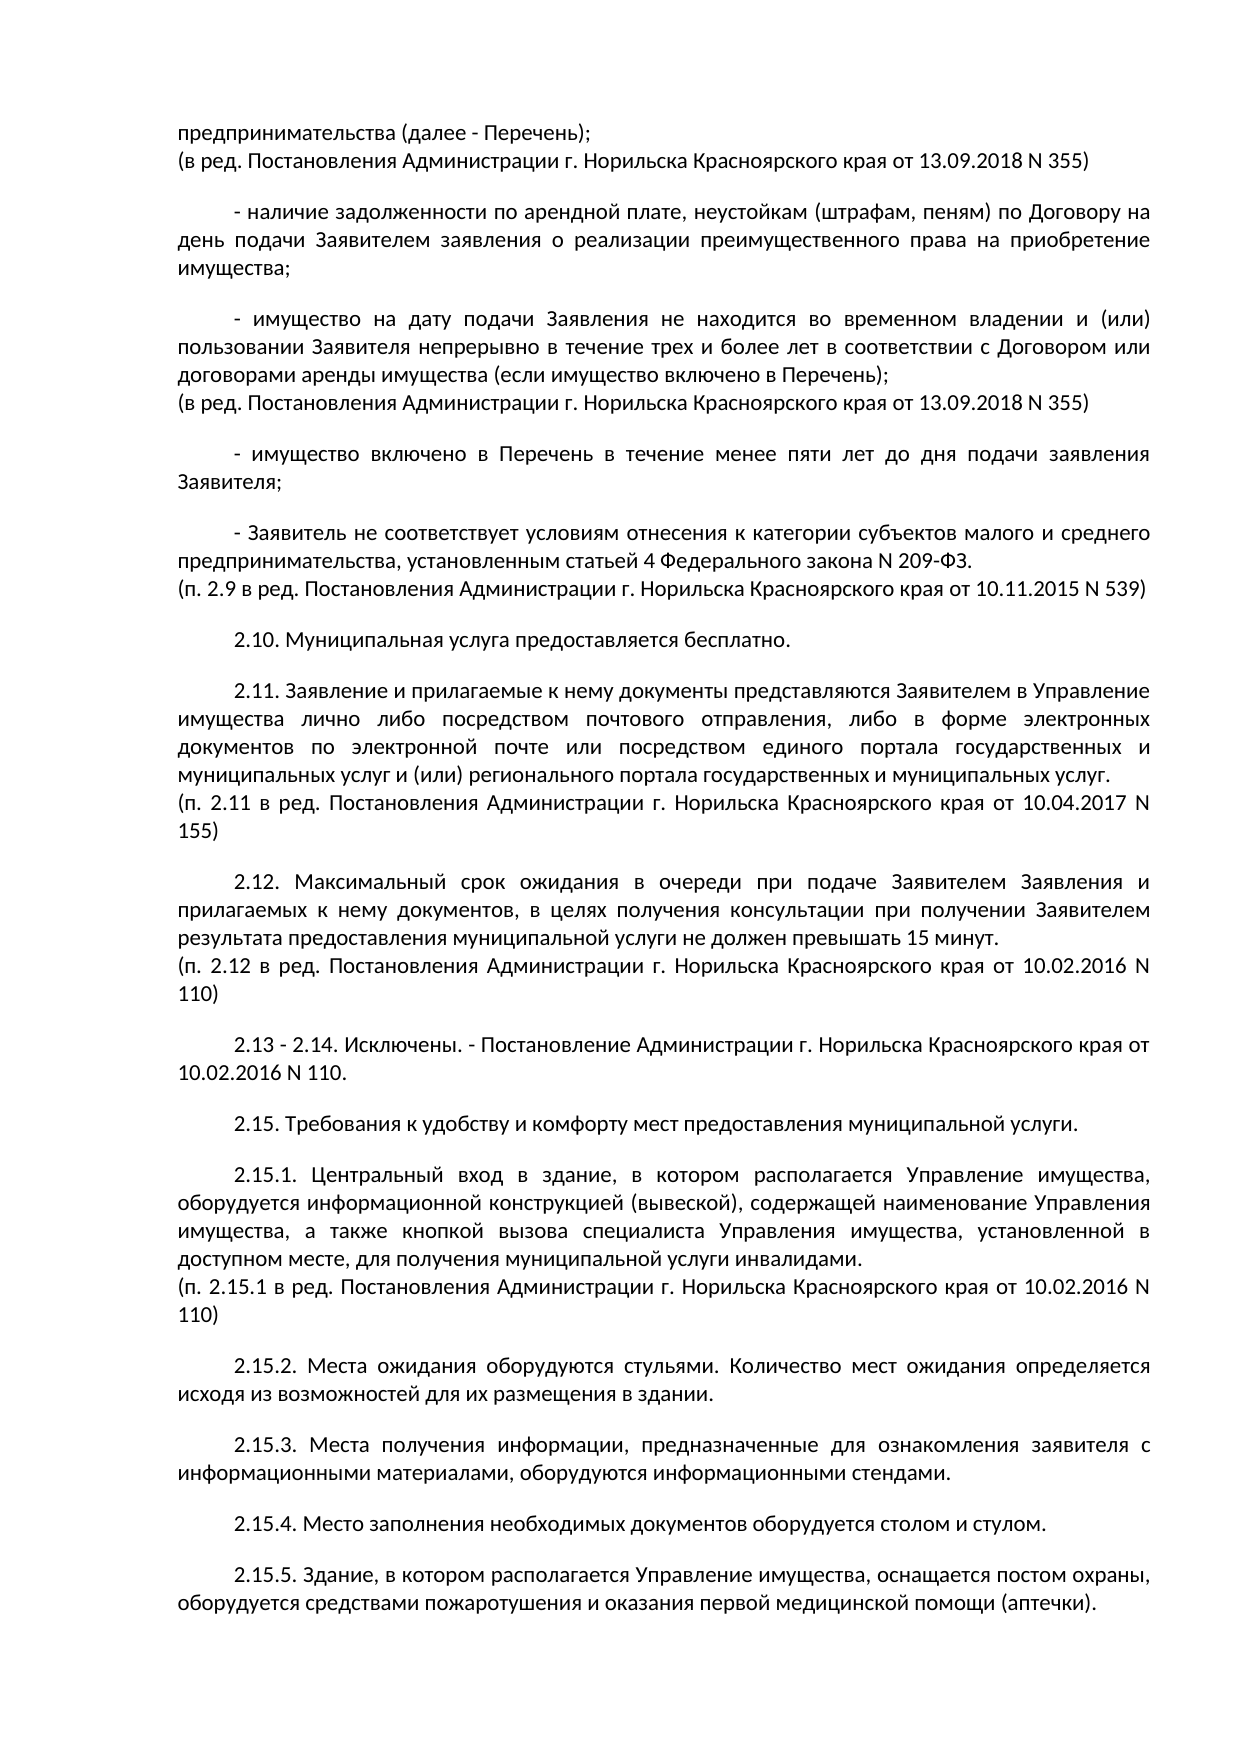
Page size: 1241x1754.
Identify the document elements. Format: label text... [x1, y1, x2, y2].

text 2.13 - 2.14. Исключены. - Постановление Администрации г. Норильска Красноярского края от 10.02.2016 N 110. [177, 1030, 1152, 1086]
text 2.15.4. Место заполнения необходимых документов оборудуется столом и стулом. [177, 1509, 1152, 1537]
text (п. 2.9 в ред. Постановления Администрации г. Норильска Красноярского края от 10.11.2015 N 539) [177, 574, 1152, 602]
text (п. 2.12 в ред. Постановления Администрации г. Норильска Красноярского края от 10.02.2016 N 110) [177, 951, 1152, 1007]
text - Заявитель не соответствует условиям отнесения к категории субъектов малого и среднего предпринимательства, установленным статьей 4 Федерального закона N 209-ФЗ. [177, 518, 1152, 574]
text (п. 2.15.1 в ред. Постановления Администрации г. Норильска Красноярского края от 10.02.2016 N 110) [177, 1272, 1152, 1328]
text - имущество на дату подачи Заявления не находится во временном владении и (или) пользовании Заявителя непрерывно в течение трех и более лет в соответствии с Договором или договорами аренды имущества (если имущество включено в Перечень); [177, 304, 1152, 388]
text - имущество включено в Перечень в течение менее пяти лет до дня подачи заявления Заявителя; [177, 439, 1152, 495]
text (в ред. Постановления Администрации г. Норильска Красноярского края от 13.09.2018 N 355) [177, 146, 1152, 174]
text - наличие задолженности по арендной плате, неустойкам (штрафам, пеням) по Договору на день подачи Заявителем заявления о реализации преимущественного права на приобретение имущества; [177, 197, 1152, 281]
text 2.15. Требования к удобству и комфорту мест предоставления муниципальной услуги. [177, 1109, 1152, 1137]
text 2.15.3. Места получения информации, предназначенные для ознакомления заявителя с информационными материалами, оборудуются информационными стендами. [177, 1430, 1152, 1486]
text (в ред. Постановления Администрации г. Норильска Красноярского края от 13.09.2018 N 355) [177, 388, 1152, 416]
text 2.15.2. Места ожидания оборудуются стульями. Количество мест ожидания определяется исходя из возможностей для их размещения в здании. [177, 1351, 1152, 1407]
text (п. 2.11 в ред. Постановления Администрации г. Норильска Красноярского края от 10.04.2017 N 155) [177, 788, 1152, 844]
text 2.12. Максимальный срок ожидания в очереди при подаче Заявителем Заявления и прилагаемых к нему документов, в целях получения консультации при получении Заявителем результата предоставления муниципальной услуги не должен превышать 15 минут. [177, 867, 1152, 951]
text 2.15.1. Центральный вход в здание, в котором располагается Управление имущества, оборудуется информационной конструкцией (вывеской), содержащей наименование Управления имущества, а также кнопкой вызова специалиста Управления имущества, установленной в доступном месте, для получения муниципальной услуги инвалидами. [177, 1160, 1152, 1272]
text 2.10. Муниципальная услуга предоставляется бесплатно. [177, 625, 1152, 653]
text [177, 118, 1152, 146]
text 2.15.5. Здание, в котором располагается Управление имущества, оснащается постом охраны, оборудуется средствами пожаротушения и оказания первой медицинской помощи (аптечки). [177, 1560, 1152, 1616]
text 2.11. Заявление и прилагаемые к нему документы представляются Заявителем в Управление имущества лично либо посредством почтового отправления, либо в форме электронных документов по электронной почте или посредством единого портала государственных и муниципальных услуг и (или) регионального портала государственных и муниципальных услуг. [177, 676, 1152, 788]
